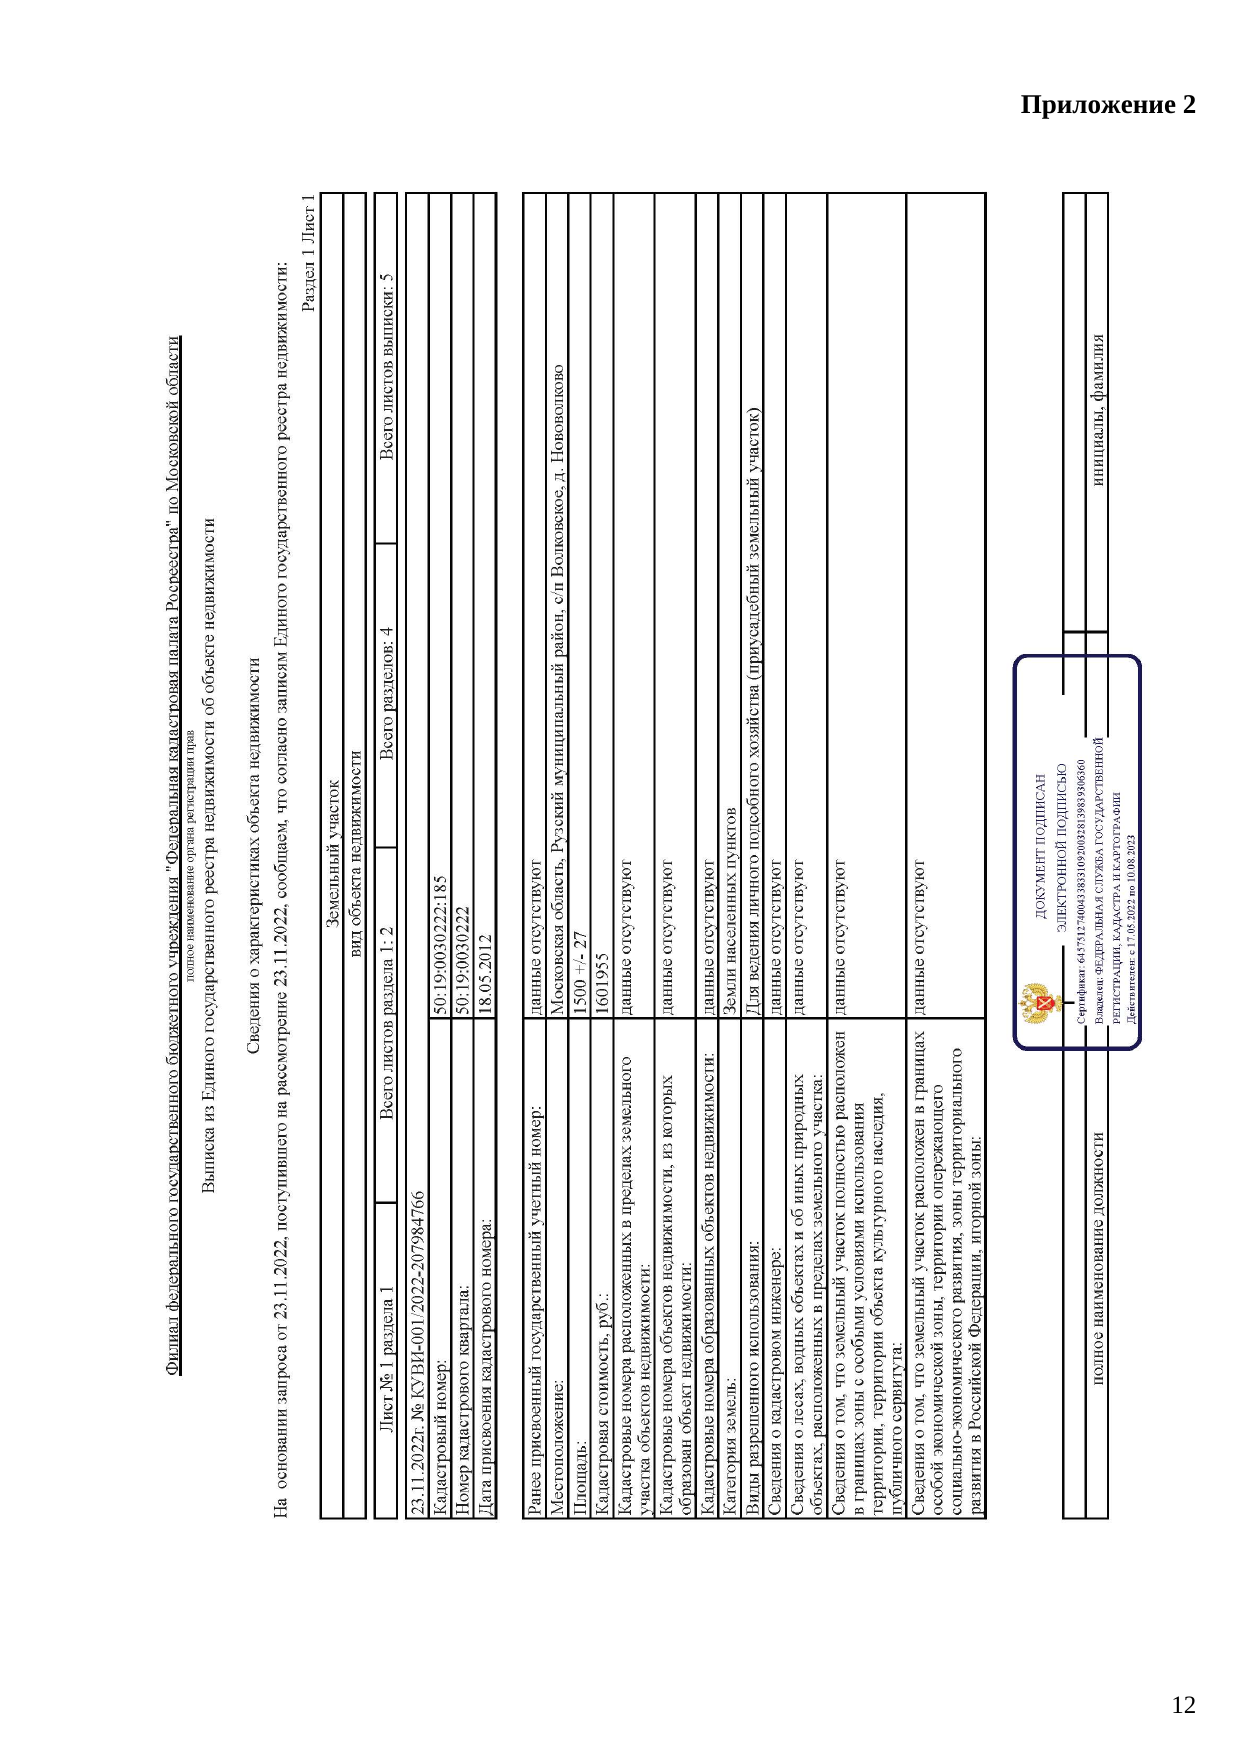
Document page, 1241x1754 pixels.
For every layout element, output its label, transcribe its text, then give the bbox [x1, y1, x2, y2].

picture [103, 148, 1197, 1563]
subtitle Приложение 2 [43, 89, 1196, 120]
